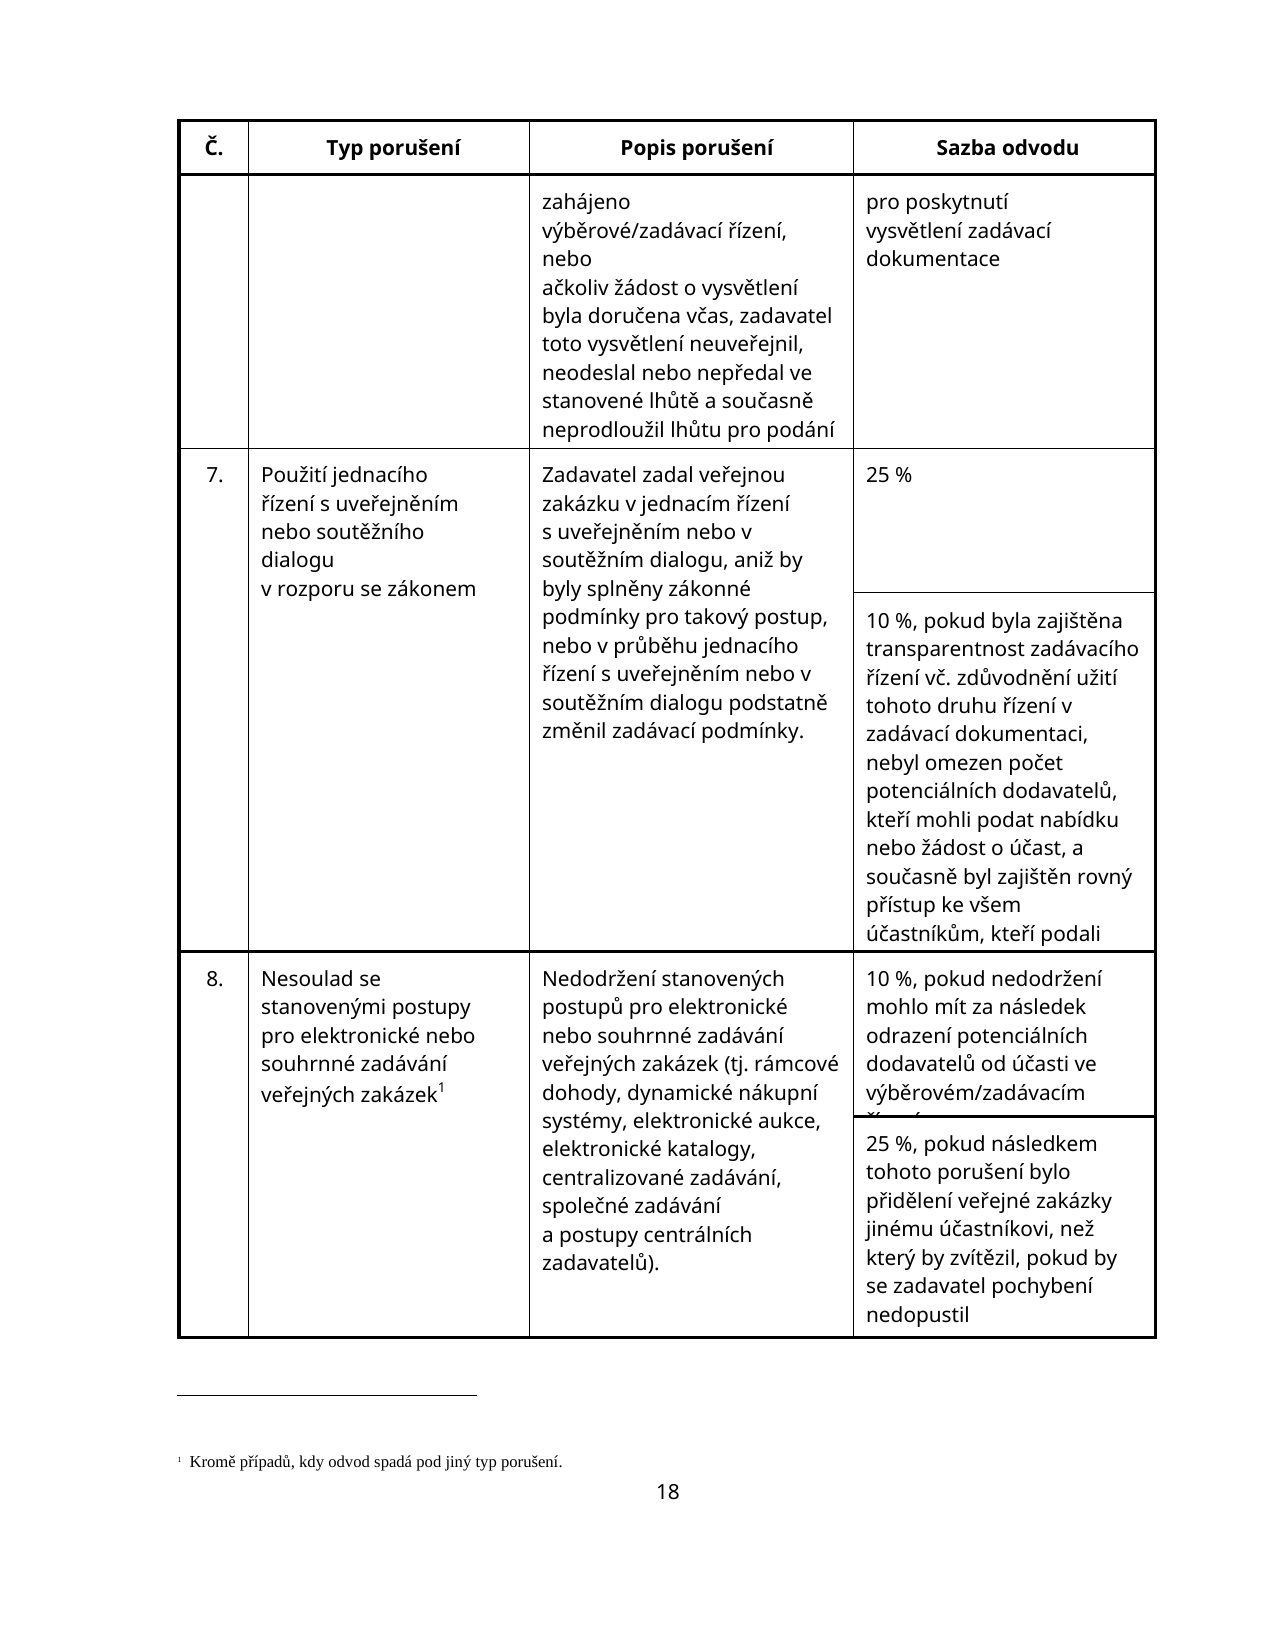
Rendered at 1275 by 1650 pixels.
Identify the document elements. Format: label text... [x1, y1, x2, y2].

table_cell [181, 176, 248, 448]
table_cell 10 %, pokud nedodržení mohlo mít za následek odrazení potenciálních dodavatelů od účasti ve výběrovém/zadávacím řízení [854, 953, 1154, 1115]
table_cell 7. [181, 449, 248, 950]
table_cell pro poskytnutí vysvětlení zadávací dokumentace [854, 176, 1154, 448]
table_cell 25 % [854, 449, 1154, 592]
table_cell 8. [181, 953, 248, 1336]
table_header Typ porušení [249, 122, 529, 173]
table_cell Nesoulad se stanovenými postupy pro elektronické nebo souhrnné zadávání veřejných zakázek1 [249, 953, 529, 1336]
table_cell 10 %, pokud byla zajištěna transparentnost zadávacího řízení vč. zdůvodnění užití tohoto druhu řízení v zadávací dokumentaci, nebyl omezen počet potenciálních dodavatelů, kteří mohli podat nabídku nebo žádost o účast, a současně byl zajištěn rovný přístup ke všem účastníkům, kteří podali nabídku či žádost o účast [854, 593, 1154, 950]
table_cell Použití jednacího řízení s uveřejněním nebo soutěžního dialogu v rozporu se zákonem [249, 449, 529, 950]
table_cell Nedodržení stanovených postupů pro elektronické nebo souhrnné zadávání veřejných zakázek (tj. rámcové dohody, dynamické nákupní systémy, elektronické aukce, elektronické katalogy, centralizované zadávání, společné zadávání a postupy centrálních zadavatelů). [530, 953, 853, 1336]
table_header Sazba odvodu [854, 122, 1154, 173]
list Kromě případů, kdy odvod spadá pod jiný typ porušení. [177, 1452, 1171, 1471]
table_cell 25 %, pokud následkem tohoto porušení bylo přidělení veřejné zakázky jinému účastníkovi, než který by zvítězil, pokud by se zadavatel pochybení nedopustil [854, 1118, 1154, 1336]
table_header Popis porušení [530, 122, 853, 173]
table_header Č. [181, 122, 248, 173]
table_cell [249, 176, 529, 448]
table_cell zahájeno výběrové/zadávací řízení, nebo ačkoliv žádost o vysvětlení byla doručena včas, zadavatel toto vysvětlení neuveřejnil, neodeslal nebo nepředal ve stanovené lhůtě a současně neprodloužil lhůtu pro podání nabídek. [530, 176, 853, 448]
table_cell Zadavatel zadal veřejnou zakázku v jednacím řízení s uveřejněním nebo v soutěžním dialogu, aniž by byly splněny zákonné podmínky pro takový postup, nebo v průběhu jednacího řízení s uveřejněním nebo v soutěžním dialogu podstatně změnil zadávací podmínky. [530, 449, 853, 950]
